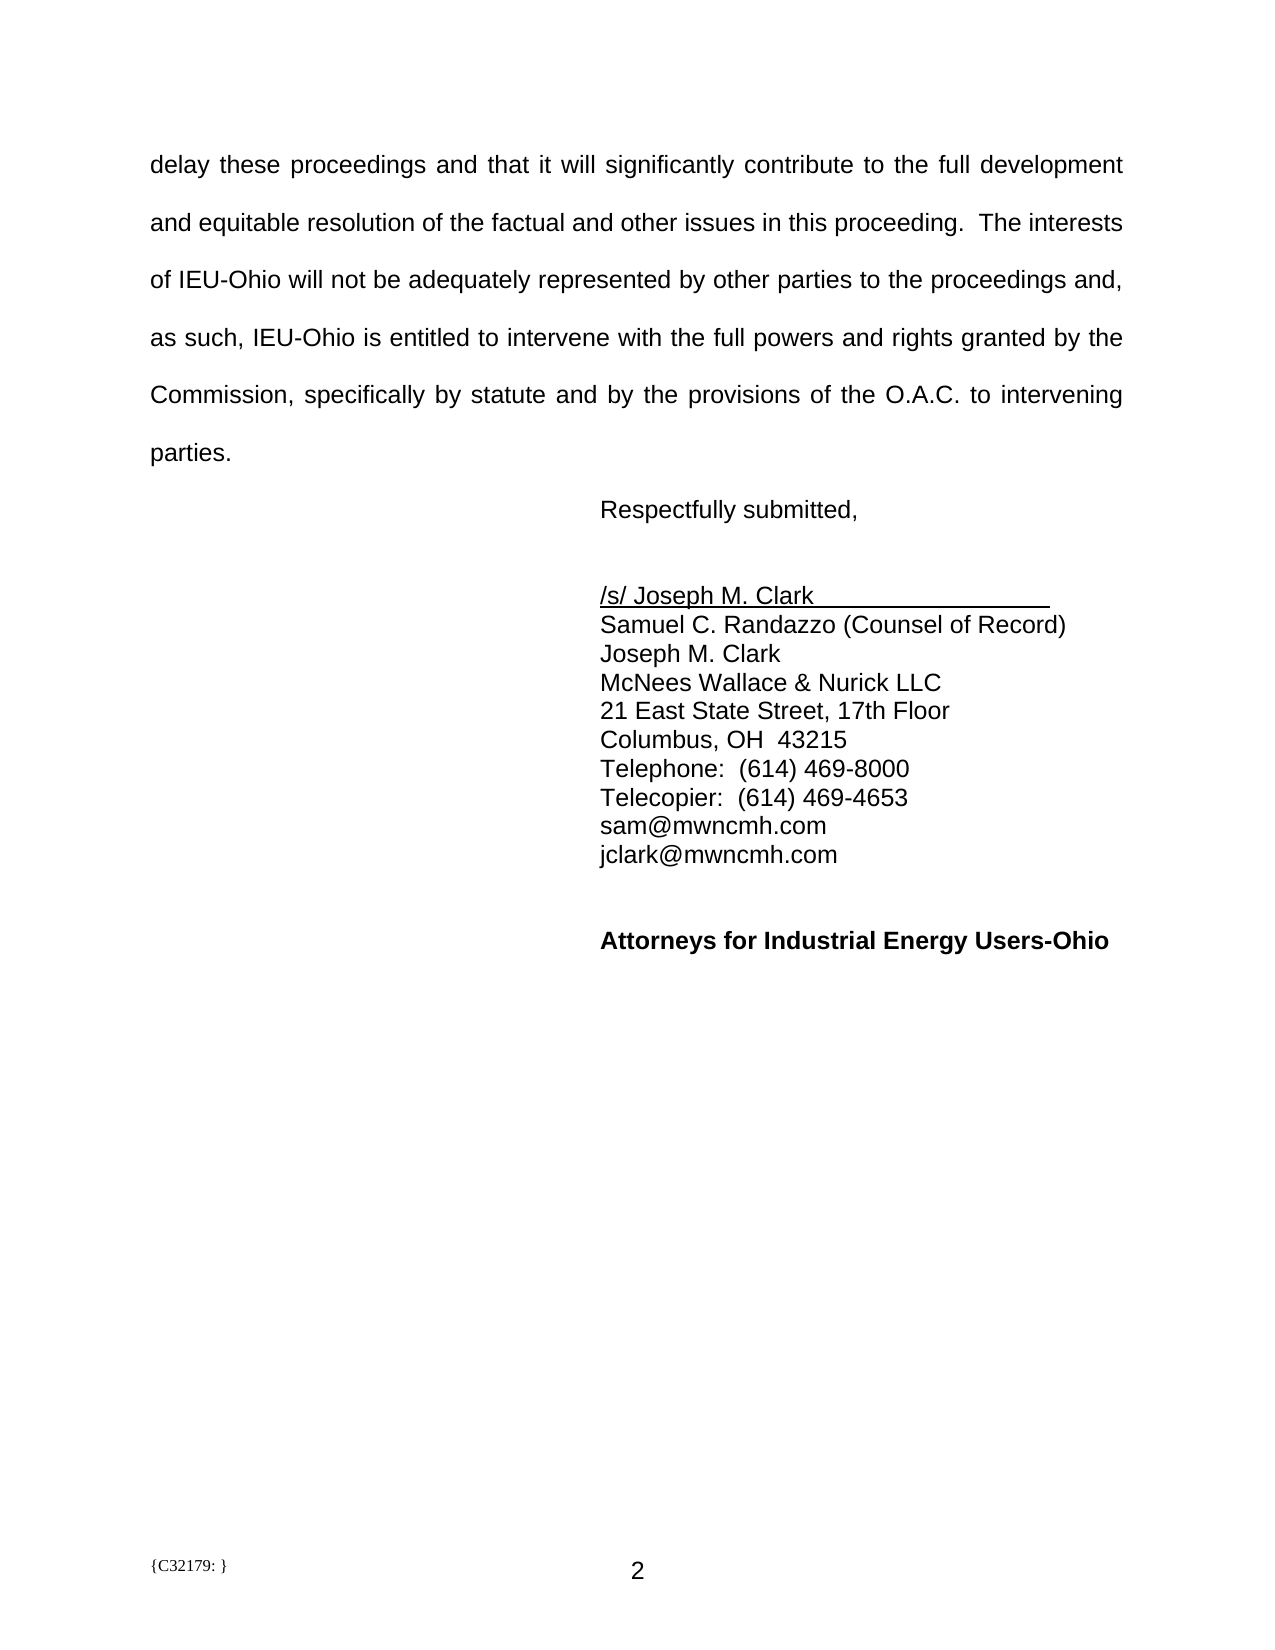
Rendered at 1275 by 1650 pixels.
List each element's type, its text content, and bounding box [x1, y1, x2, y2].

text Columbus, OH 43215 [150, 725, 1125, 754]
text Respectfully submitted, [150, 495, 1125, 524]
text Telephone: (614) 469-8000 [150, 754, 1125, 782]
text McNees Wallace & Nurick LLC [150, 667, 1125, 696]
text Attorneys for Industrial Energy Users-Ohio [150, 926, 1125, 955]
text Joseph M. Clark [150, 639, 1125, 667]
text jclark@mwncmh.com [150, 840, 1125, 869]
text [150, 150, 1125, 466]
text /s/ Joseph M. Clark [150, 581, 1125, 610]
text 21 East State Street, 17th Floor [150, 696, 1125, 725]
text Telecopier: (614) 469-4653 [150, 782, 1125, 811]
text sam@mwncmh.com [150, 811, 1125, 840]
text Samuel C. Randazzo (Counsel of Record) [150, 610, 1125, 639]
